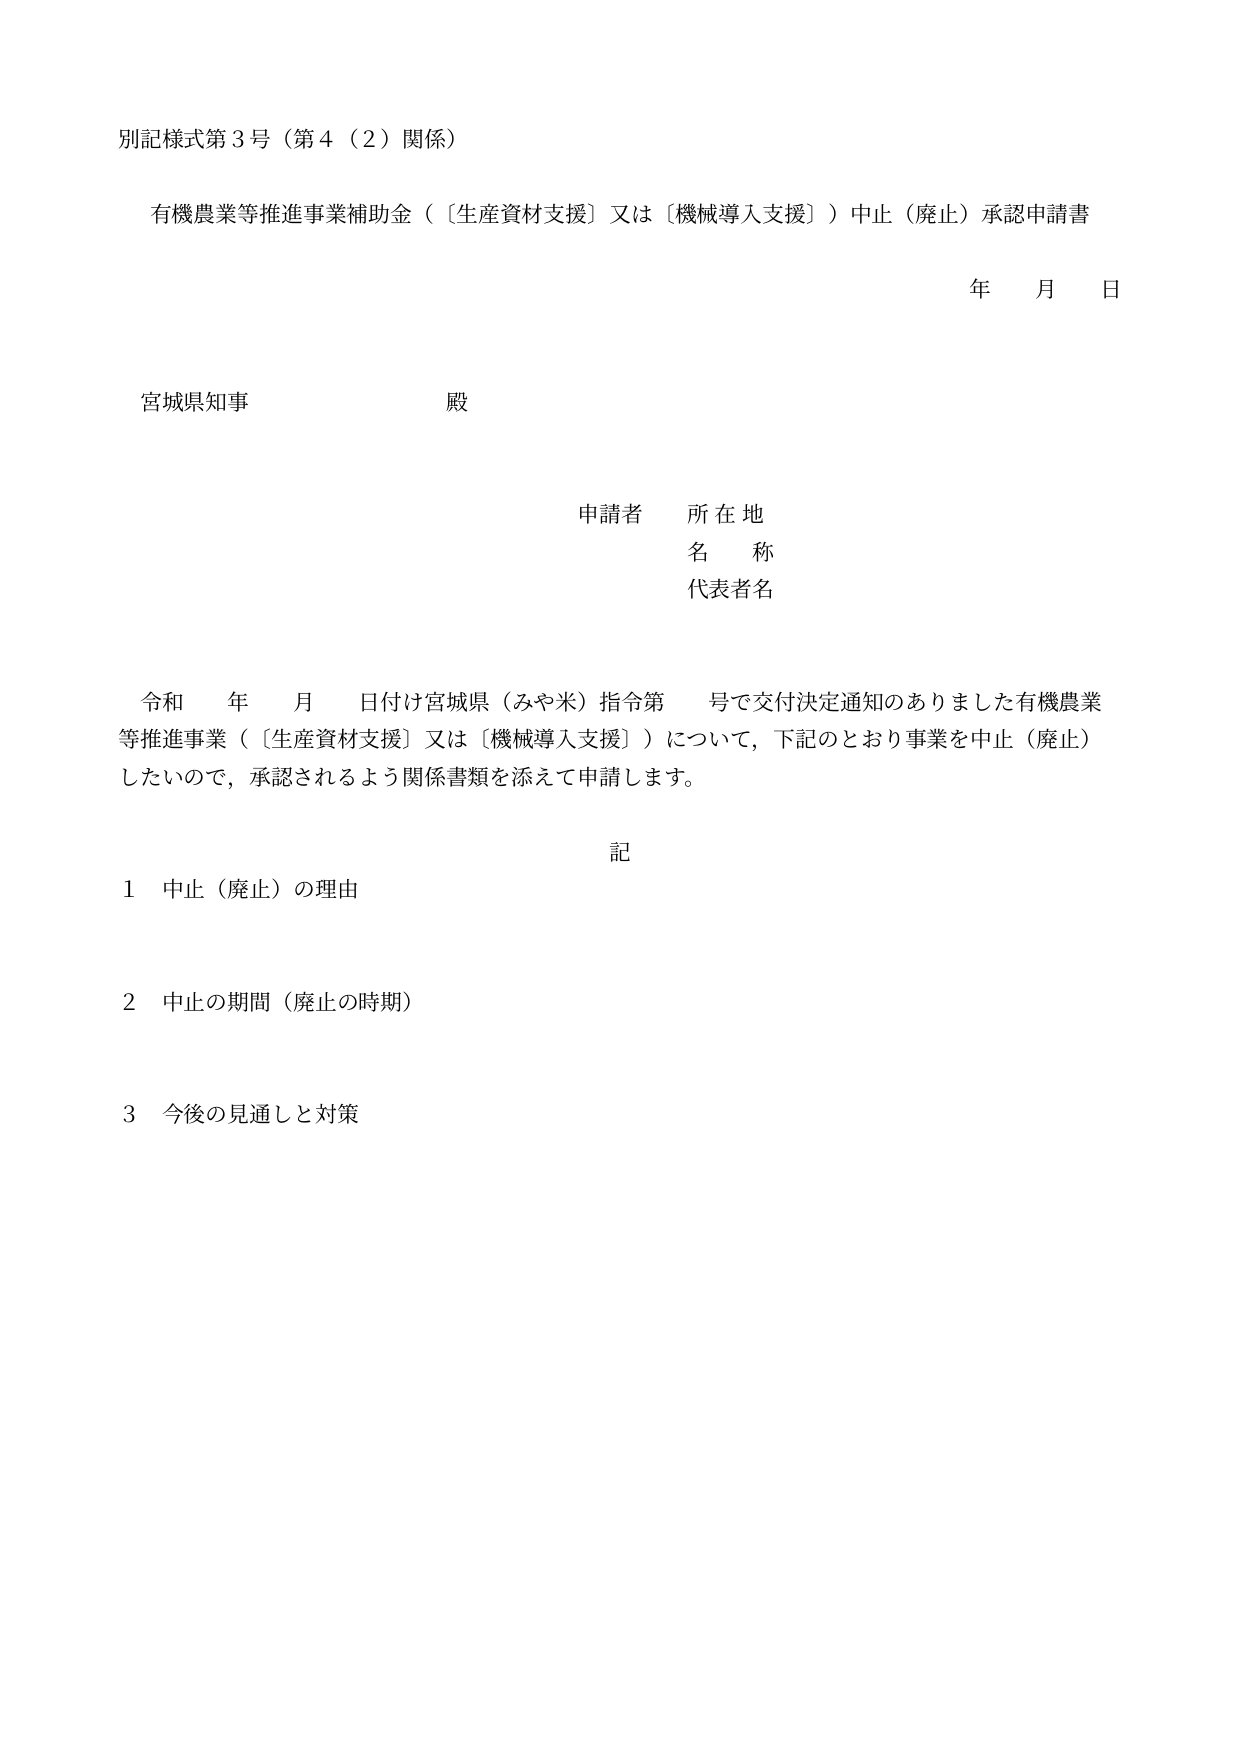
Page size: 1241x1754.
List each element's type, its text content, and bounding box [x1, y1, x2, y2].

text ２ 中止の期間（廃止の時期） [118, 982, 1122, 1019]
text 申請者 所 在 地 [118, 494, 1122, 532]
text 有機農業等推進事業補助金（〔生産資材支援〕又は〔機械導入支援〕）中止（廃止）承認申請書 [118, 194, 1122, 232]
text 令和 年 月 日付け宮城県（みや米）指令第 号で交付決定通知のありました有機農業等推進事業（〔生産資材支援〕又は〔機械導入支援〕）について，下記のとおり事業を中止（廃止）したいので，承認されるよう関係書類を添えて申請します。 [118, 682, 1122, 794]
text 代表者名 [118, 569, 1122, 607]
text 別記様式第３号（第４（２）関係） [118, 119, 1122, 157]
text １ 中止（廃止）の理由 [118, 869, 1122, 907]
text ３ 今後の見通しと対策 [118, 1094, 1122, 1132]
text 宮城県知事 殿 [118, 382, 1122, 419]
text 記 [118, 832, 1122, 869]
text 名 称 [118, 532, 1122, 569]
text 年 月 日 [118, 269, 1122, 307]
